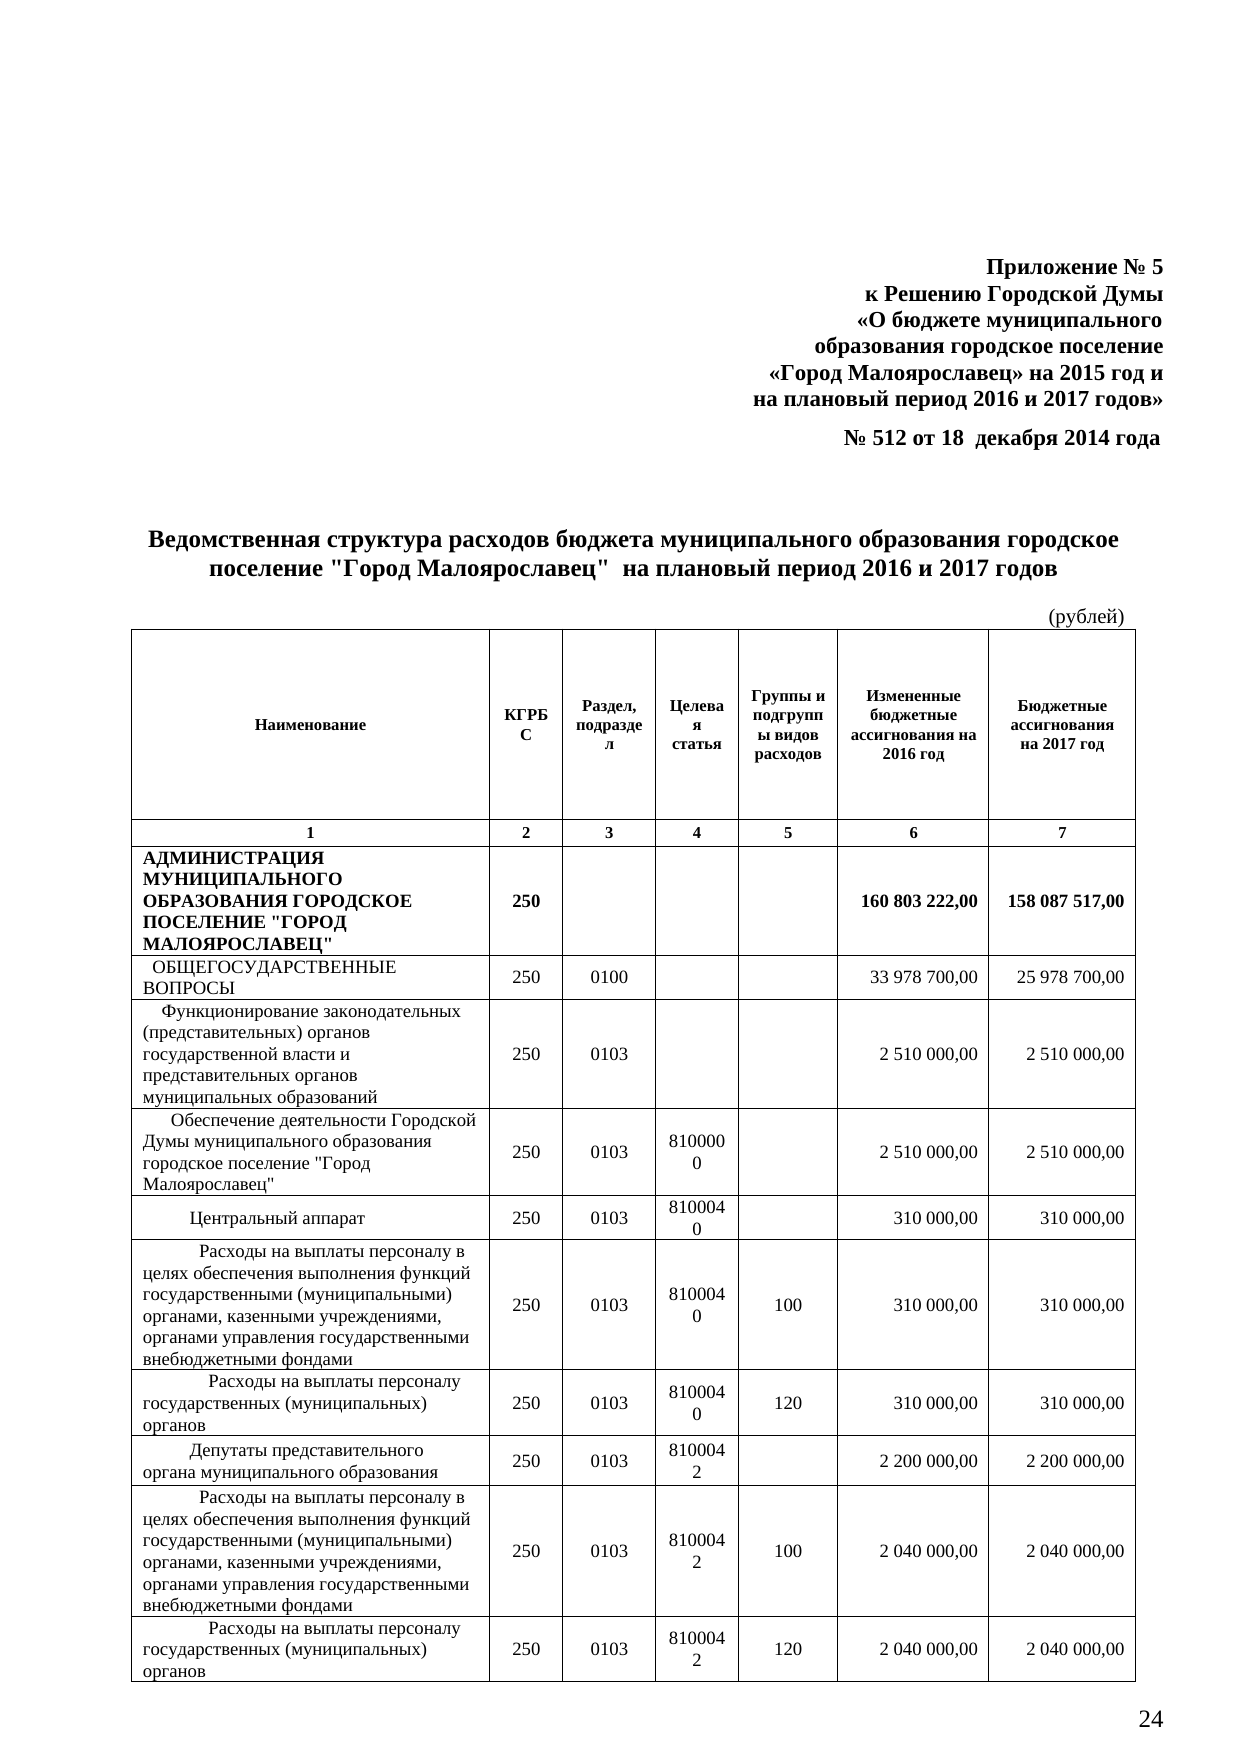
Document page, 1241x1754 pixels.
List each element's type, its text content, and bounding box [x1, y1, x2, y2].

table_cell [739, 847, 837, 954]
table_cell 7 [989, 820, 1135, 846]
table_cell 310 000,00 [989, 1196, 1135, 1239]
table_cell 0103 [563, 1109, 655, 1195]
table_cell [739, 1196, 837, 1239]
text Приложение № 5 [133, 253, 1163, 279]
table_cell [656, 1000, 738, 1107]
table_cell 250 [490, 1240, 562, 1369]
table_cell 310 000,00 [989, 1240, 1135, 1369]
table_cell 250 [490, 1370, 562, 1435]
table_cell ОБЩЕГОСУДАРСТВЕННЫЕ ВОПРОСЫ [132, 956, 489, 999]
text «О бюджете муниципального образования городское поселение [74, 306, 1163, 359]
table_cell 3 [563, 820, 655, 846]
table_cell Группы и подгруппы видов расходов [739, 630, 837, 819]
table_cell 5 [739, 820, 837, 846]
text «Город Малоярославец» на 2015 год и [74, 359, 1163, 385]
table_cell 310 000,00 [989, 1370, 1135, 1435]
table_cell 250 [490, 847, 562, 954]
table_cell 100 [739, 1240, 837, 1369]
table_cell 250 [490, 1000, 562, 1107]
table_cell Расходы на выплаты персоналу в целях обеспечения выполнения функций государственными (муниципальными) органами, казенными учреждениями, органами управления государственными внебюджетными фондами [132, 1240, 489, 1369]
table_cell 2 510 000,00 [838, 1109, 988, 1195]
table_cell [656, 956, 738, 999]
table_cell 0103 [563, 1486, 655, 1616]
table_cell 8100000 [656, 1109, 738, 1195]
table_cell 8100042 [656, 1486, 738, 1616]
table_cell 2 040 000,00 [838, 1486, 988, 1616]
table_cell [739, 956, 837, 999]
table_cell 158 087 517,00 [989, 847, 1135, 954]
table_cell [739, 1000, 837, 1107]
table_cell [656, 847, 738, 954]
table_header Ведомственная структура расходов бюджета муниципального образования городское поселение "Город Малоярославец" на плановый период 2016 и 2017 годов [131, 504, 1136, 602]
table_cell 310 000,00 [838, 1370, 988, 1435]
table_cell Целевая статья [656, 630, 738, 819]
table_cell [563, 847, 655, 954]
table_cell (рублей) [131, 602, 1136, 628]
text на плановый период 2016 и 2017 годов» [74, 385, 1163, 411]
table_cell 2 040 000,00 [989, 1617, 1135, 1681]
table_cell Обеспечение деятельности Городской Думы муниципального образования городское поселение "Город Малоярославец" [132, 1109, 489, 1195]
table_cell 8100040 [656, 1240, 738, 1369]
table_cell 4 [656, 820, 738, 846]
table_cell Расходы на выплаты персоналу в целях обеспечения выполнения функций государственными (муниципальными) органами, казенными учреждениями, органами управления государственными внебюджетными фондами [132, 1486, 489, 1616]
table_cell 8100040 [656, 1370, 738, 1435]
table_cell 250 [490, 1196, 562, 1239]
table_cell Депутаты представительного органа муниципального образования [132, 1436, 489, 1485]
table_cell 120 [739, 1370, 837, 1435]
table_cell 8100042 [656, 1617, 738, 1681]
table_cell 8100042 [656, 1436, 738, 1485]
table_cell 0100 [563, 956, 655, 999]
table_cell [739, 1436, 837, 1485]
table_cell 2 510 000,00 [989, 1000, 1135, 1107]
table_cell 2 510 000,00 [838, 1000, 988, 1107]
table_cell Наименование [132, 630, 489, 819]
table_cell 0103 [563, 1196, 655, 1239]
table_cell 25 978 700,00 [989, 956, 1135, 999]
table_cell 310 000,00 [838, 1196, 988, 1239]
table_cell 250 [490, 1617, 562, 1681]
table_cell 0103 [563, 1617, 655, 1681]
table_cell Раздел, подраздел [563, 630, 655, 819]
table_cell 6 [838, 820, 988, 846]
table_cell 1 [132, 820, 489, 846]
table_cell 160 803 222,00 [838, 847, 988, 954]
table_cell [739, 1109, 837, 1195]
table_cell Расходы на выплаты персоналу государственных (муниципальных) органов [132, 1617, 489, 1681]
table_cell 250 [490, 1436, 562, 1485]
table_cell 2 510 000,00 [989, 1109, 1135, 1195]
table_cell 100 [739, 1486, 837, 1616]
table_cell КГРБС [490, 630, 562, 819]
table_cell 0103 [563, 1000, 655, 1107]
text к Решению Городской Думы [74, 279, 1163, 306]
table_cell 8100040 [656, 1196, 738, 1239]
table_cell 310 000,00 [838, 1240, 988, 1369]
table_cell 2 200 000,00 [838, 1436, 988, 1485]
table_cell Функционирование законодательных (представительных) органов государственной власти и представительных органов муниципальных образований [132, 1000, 489, 1107]
table_cell 0103 [563, 1436, 655, 1485]
table_cell 250 [490, 1109, 562, 1195]
table_cell 120 [739, 1617, 837, 1681]
table_cell Центральный аппарат [132, 1196, 489, 1239]
table_cell 2 200 000,00 [989, 1436, 1135, 1485]
table_cell 250 [490, 1486, 562, 1616]
table_cell Бюджетные ассигнования на 2017 год [989, 630, 1135, 819]
table_cell 0103 [563, 1240, 655, 1369]
table_cell 33 978 700,00 [838, 956, 988, 999]
table_cell 2 040 000,00 [989, 1486, 1135, 1616]
table_cell Измененные бюджетные ассигнования на 2016 год [838, 630, 988, 819]
table_cell 250 [490, 956, 562, 999]
table_cell АДМИНИСТРАЦИЯ МУНИЦИПАЛЬНОГО ОБРАЗОВАНИЯ ГОРОДСКОЕ ПОСЕЛЕНИЕ "ГОРОД МАЛОЯРОСЛАВЕЦ" [132, 847, 489, 954]
table_cell 0103 [563, 1370, 655, 1435]
text № 512 от 18 декабря 2014 года [74, 424, 1163, 451]
table_cell 2 [490, 820, 562, 846]
table_cell 2 040 000,00 [838, 1617, 988, 1681]
table_cell Расходы на выплаты персоналу государственных (муниципальных) органов [132, 1370, 489, 1435]
